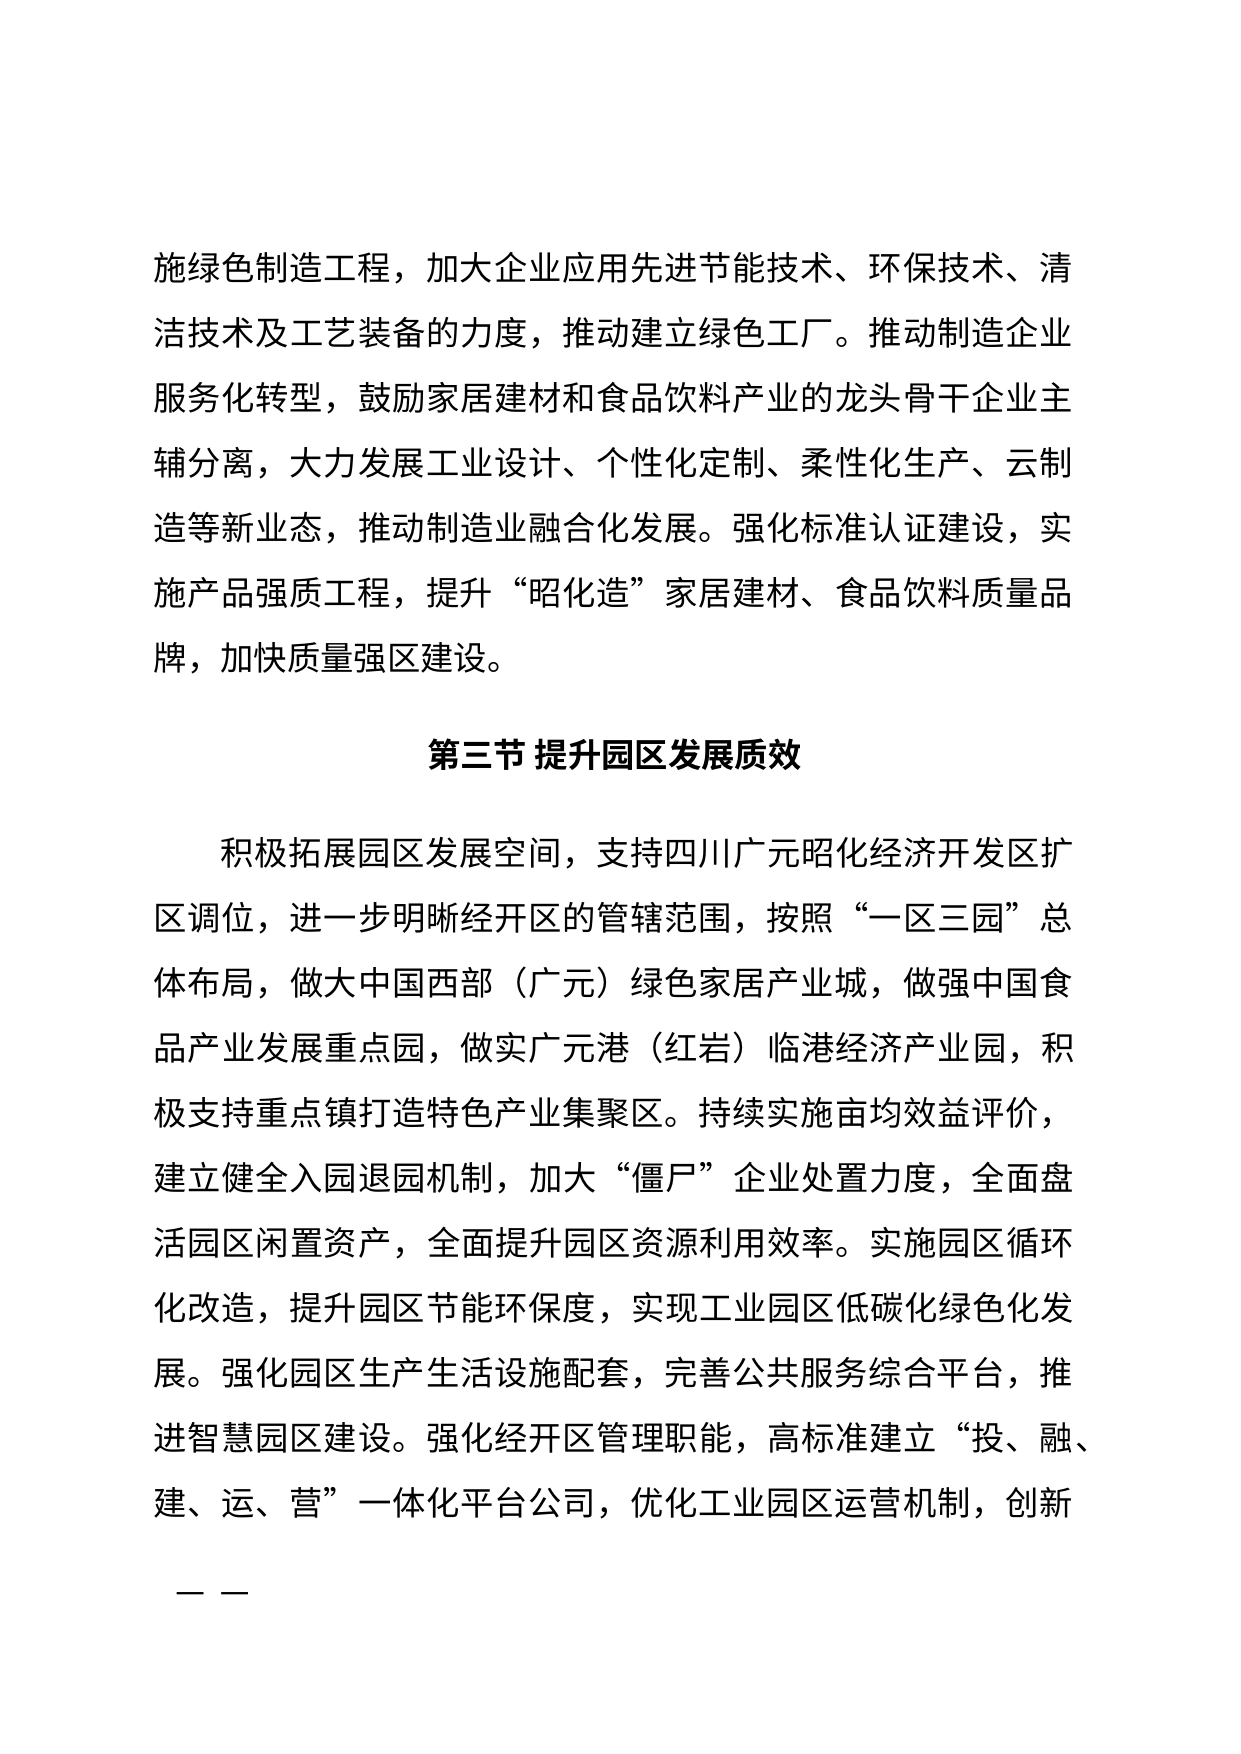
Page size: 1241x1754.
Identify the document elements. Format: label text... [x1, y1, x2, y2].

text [153, 818, 1075, 1533]
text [153, 233, 1075, 688]
text 第三节 提升园区发展质效 [153, 720, 1075, 785]
